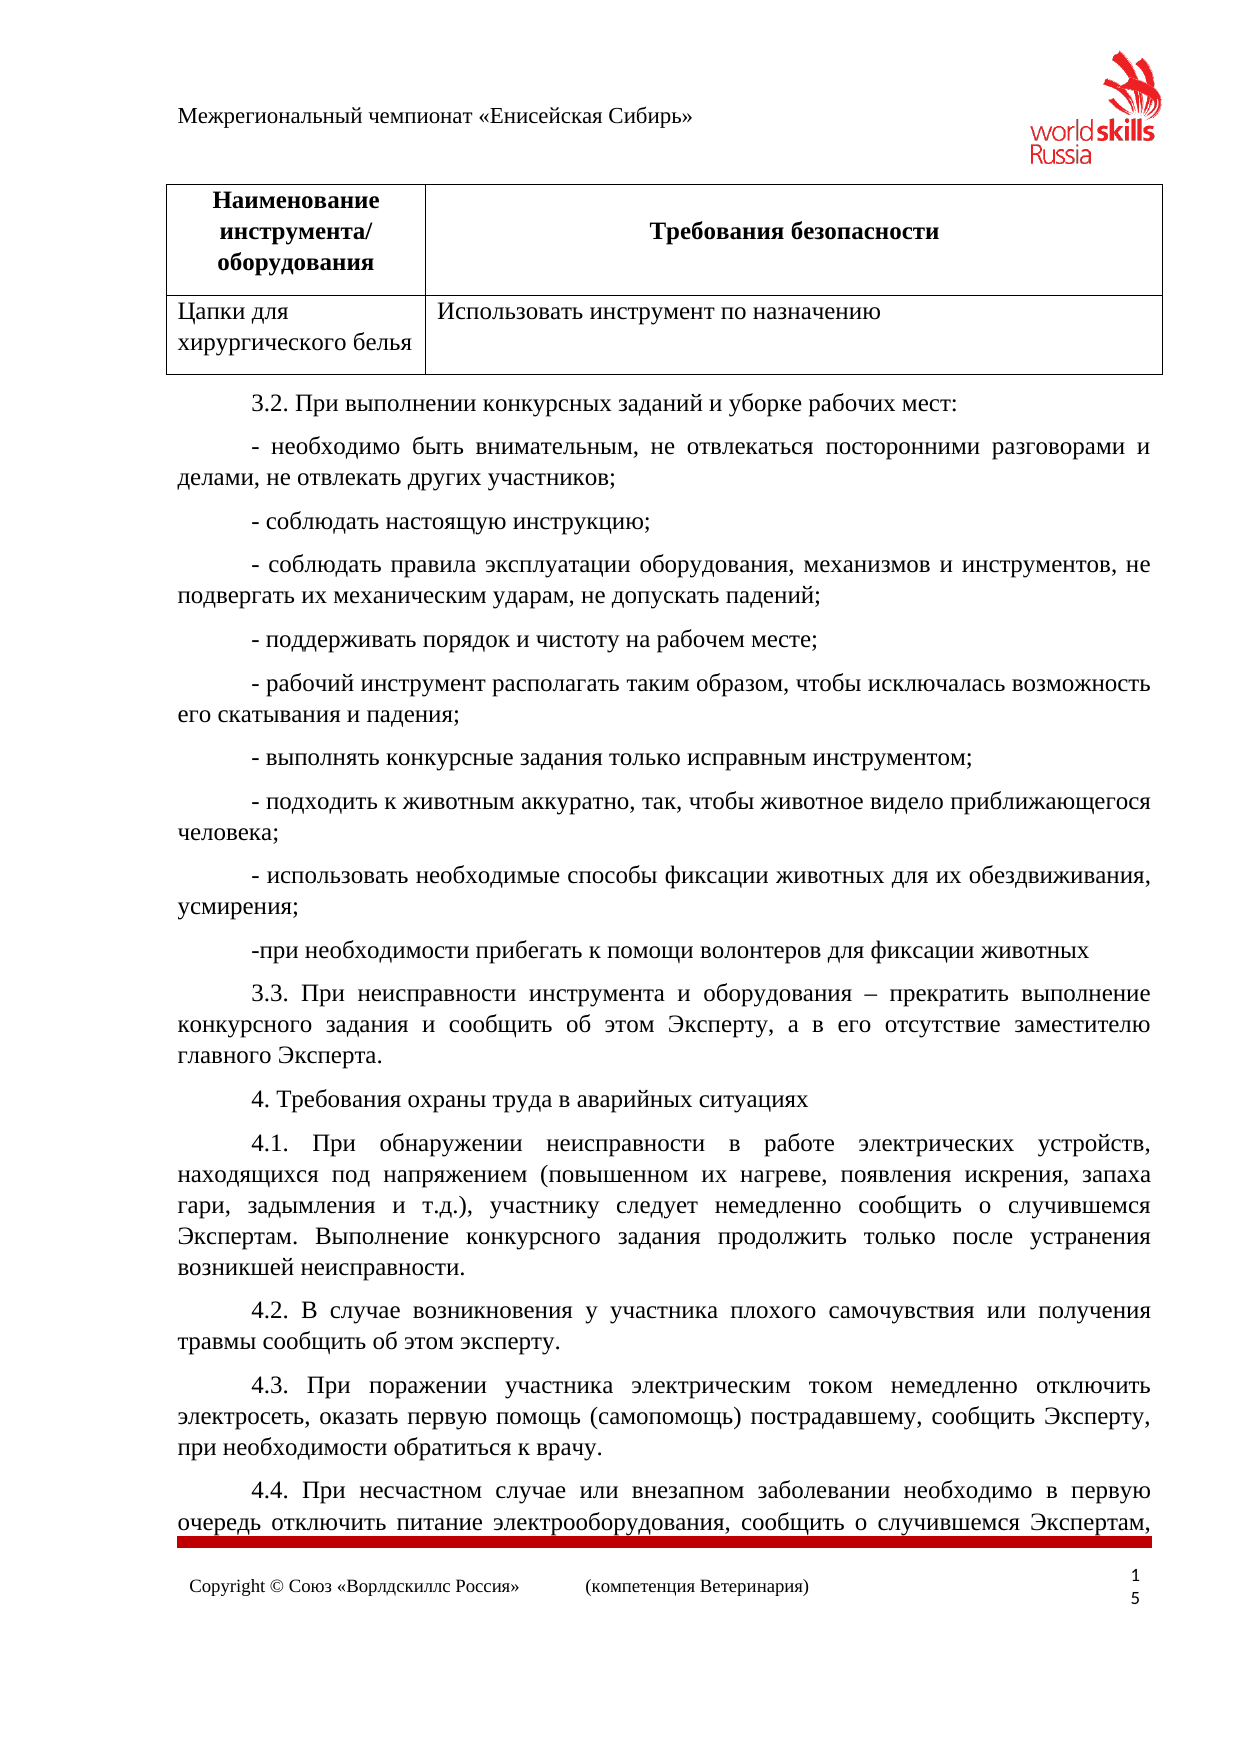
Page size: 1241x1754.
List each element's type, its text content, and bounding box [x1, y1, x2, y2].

text 4.1. При обнаружении неисправности в работе электрических устройств, находящихся под напряжением (повышенном их нагреве, появления искрения, запаха гари, задымления и т.д.), участнику следует немедленно сообщить о случившемся Экспертам. Выполнение конкурсного задания продолжить только после устранения возникшей неисправности. [177, 1128, 1152, 1281]
text - соблюдать настоящую инструкцию; [177, 506, 1152, 535]
text - использовать необходимые способы фиксации животных для их обездвиживания, усмирения; [177, 860, 1152, 920]
text -при необходимости прибегать к помощи волонтеров для фиксации животных [177, 935, 1152, 964]
text - необходимо быть внимательным, не отвлекаться посторонними разговорами и делами, не отвлекать других участников; [177, 431, 1152, 491]
text 3.2. При выполнении конкурсных заданий и уборке рабочих мест: [177, 388, 1152, 417]
text - выполнять конкурсные задания только исправным инструментом; [177, 742, 1152, 771]
text - соблюдать правила эксплуатации оборудования, механизмов и инструментов, не подвергать их механическим ударам, не допускать падений; [177, 549, 1152, 609]
picture [1030, 50, 1187, 164]
text 3.3. При неисправности инструмента и оборудования – прекратить выполнение конкурсного задания и сообщить об этом Эксперту, а в его отсутствие заместителю главного Эксперта. [177, 978, 1152, 1069]
table_cell Использовать инструмент по назначению [426, 296, 1162, 374]
table_header Требования безопасности [426, 185, 1162, 295]
text 4.2. В случае возникновения у участника плохого самочувствия или получения травмы сообщить об этом эксперту. [177, 1295, 1152, 1355]
text - поддерживать порядок и чистоту на рабочем месте; [177, 624, 1152, 653]
text 4.3. При поражении участника электрическим током немедленно отключить электросеть, оказать первую помощь (самопомощь) пострадавшему, сообщить Эксперту, при необходимости обратиться к врачу. [177, 1370, 1152, 1461]
table_cell Цапки для хирургического белья [167, 296, 425, 374]
text - подходить к животным аккуратно, так, чтобы животное видело приближающегося человека; [177, 786, 1152, 846]
text 4. Требования охраны труда в аварийных ситуациях [177, 1084, 1152, 1113]
text - рабочий инструмент располагать таким образом, чтобы исключалась возможность его скатывания и падения; [177, 668, 1152, 727]
table_header Наименование инструмента/ оборудования [167, 185, 425, 295]
